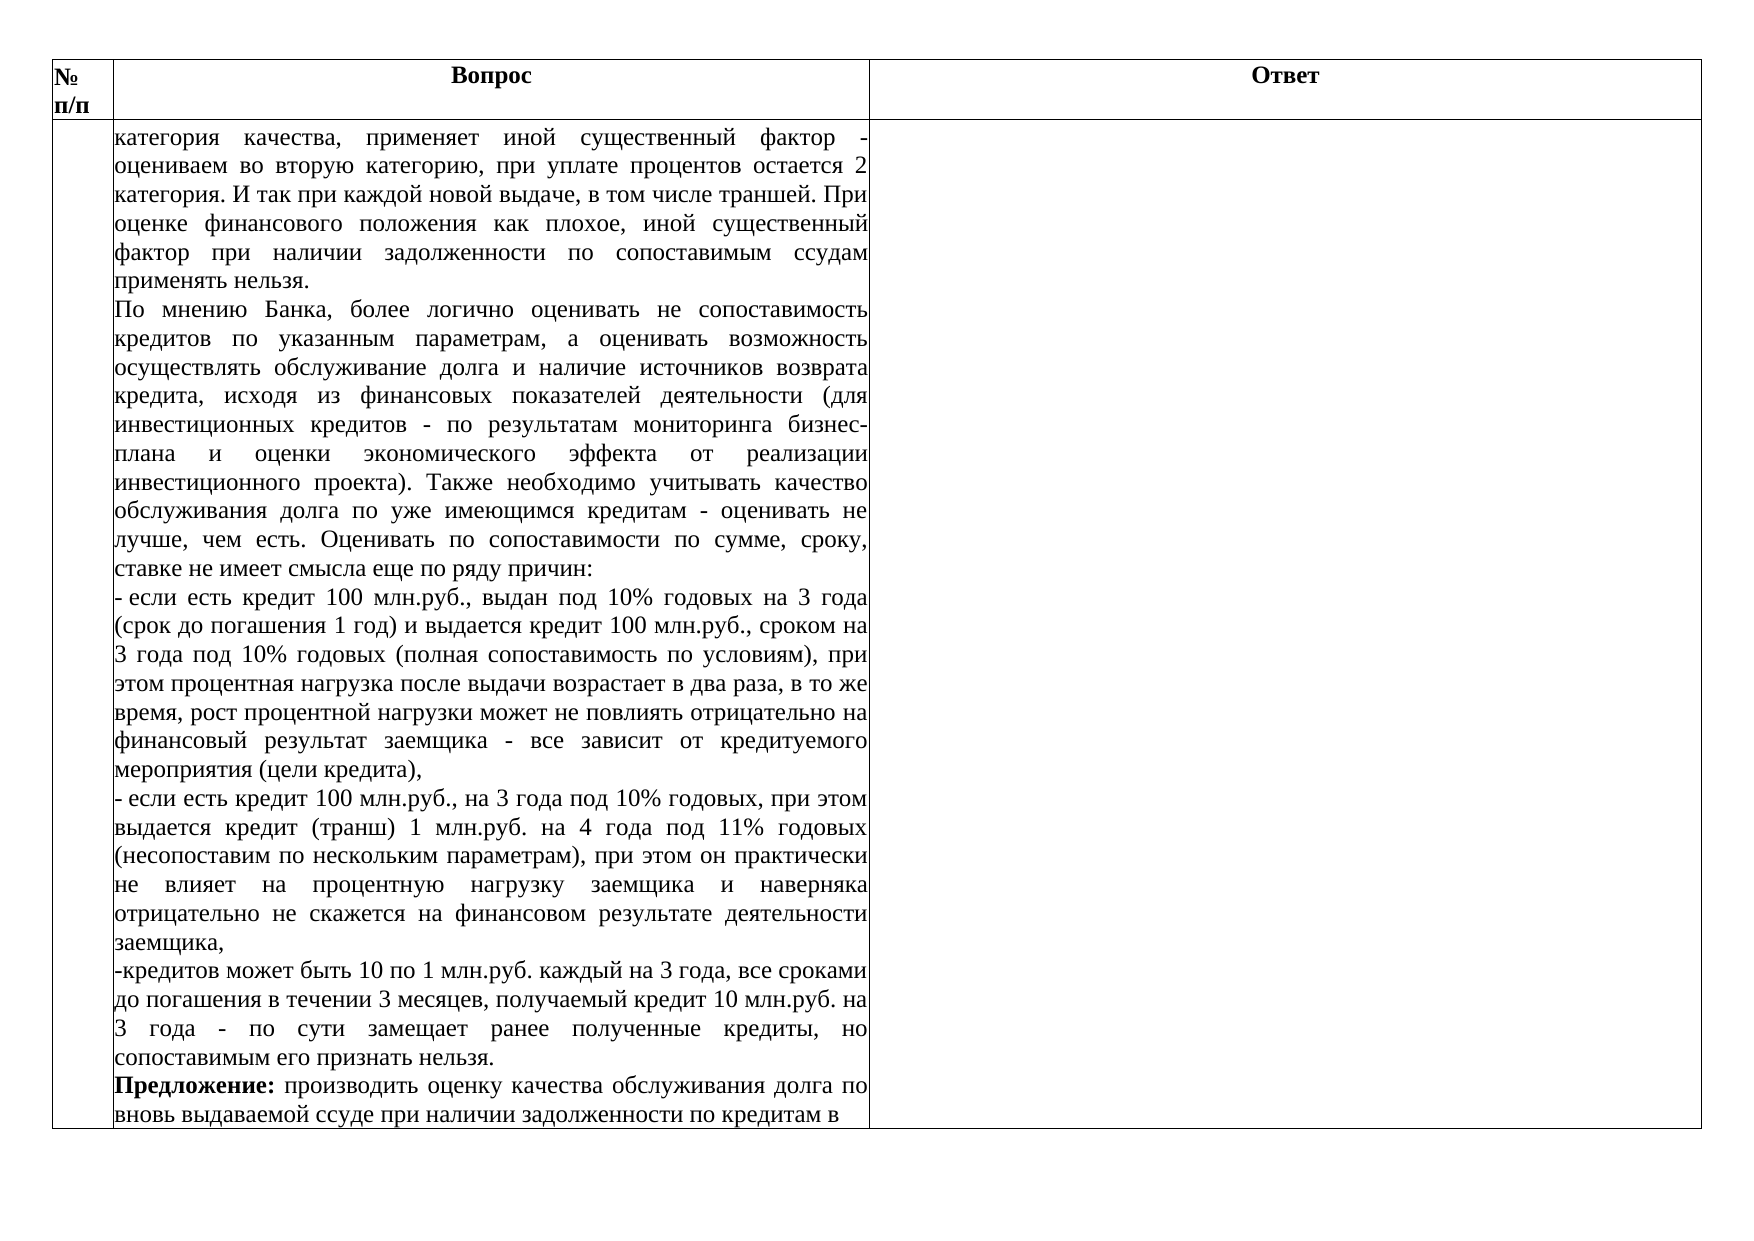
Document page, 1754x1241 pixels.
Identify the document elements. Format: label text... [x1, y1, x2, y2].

table_header Ответ [870, 60, 1701, 119]
table_cell [870, 120, 1701, 1128]
table_header № п/п [53, 60, 113, 119]
table_cell [53, 120, 113, 1128]
table_header Вопрос [114, 60, 869, 119]
table_cell категория качества, применяет иной существенный фактор - оцениваем во вторую категорию, при уплате процентов остается 2 категория. И так при каждой новой выдаче, в том числе траншей. При оценке финансового положения как плохое, иной существенный фактор при наличии задолженности по сопоставимым ссудам применять нельзя. По мнению Банка, более логично оценивать не сопоставимость кредитов по указанным параметрам, а оценивать возможность осуществлять обслуживание долга и наличие источников возврата кредита, исходя из финансовых показателей деятельности (для инвестиционных кредитов - по результатам мониторинга бизнес- плана и оценки экономического эффекта от реализации инвестиционного проекта). Также необходимо учитывать качество обслуживания долга по уже имеющимся кредитам - оценивать не лучше, чем есть. Оценивать по сопоставимости по сумме, сроку, ставке не имеет смысла еще по ряду причин: если есть кредит 100 млн.руб., выдан под 10% годовых на 3 года (срок до погашения 1 год) и выдается кредит 100 млн.руб., сроком на 3 года под 10% годовых (полная сопоставимость по условиям), при этом процентная нагрузка после выдачи возрастает в два раза, в то же время, рост процентной нагрузки может не повлиять отрицательно на финансовый результат заемщика - все зависит от кредитуемого мероприятия (цели кредита), если есть кредит 100 млн.руб., на 3 года под 10% годовых, при этом выдается кредит (транш) 1 млн.руб. на 4 года под 11% годовых (несопоставим по нескольким параметрам), при этом он практически не влияет на процентную нагрузку заемщика и наверняка отрицательно не скажется на финансовом результате деятельности заемщика, -кредитов может быть 10 по 1 млн.руб. каждый на 3 года, все сроками до погашения в течении 3 месяцев, получаемый кредит 10 млн.руб. на 3 года - по сути замещает ранее полученные кредиты, но сопоставимым его признать нельзя. Предложение: производить оценку качества обслуживания долга по вновь выдаваемой ссуде при наличии задолженности по кредитам в [114, 120, 869, 1128]
